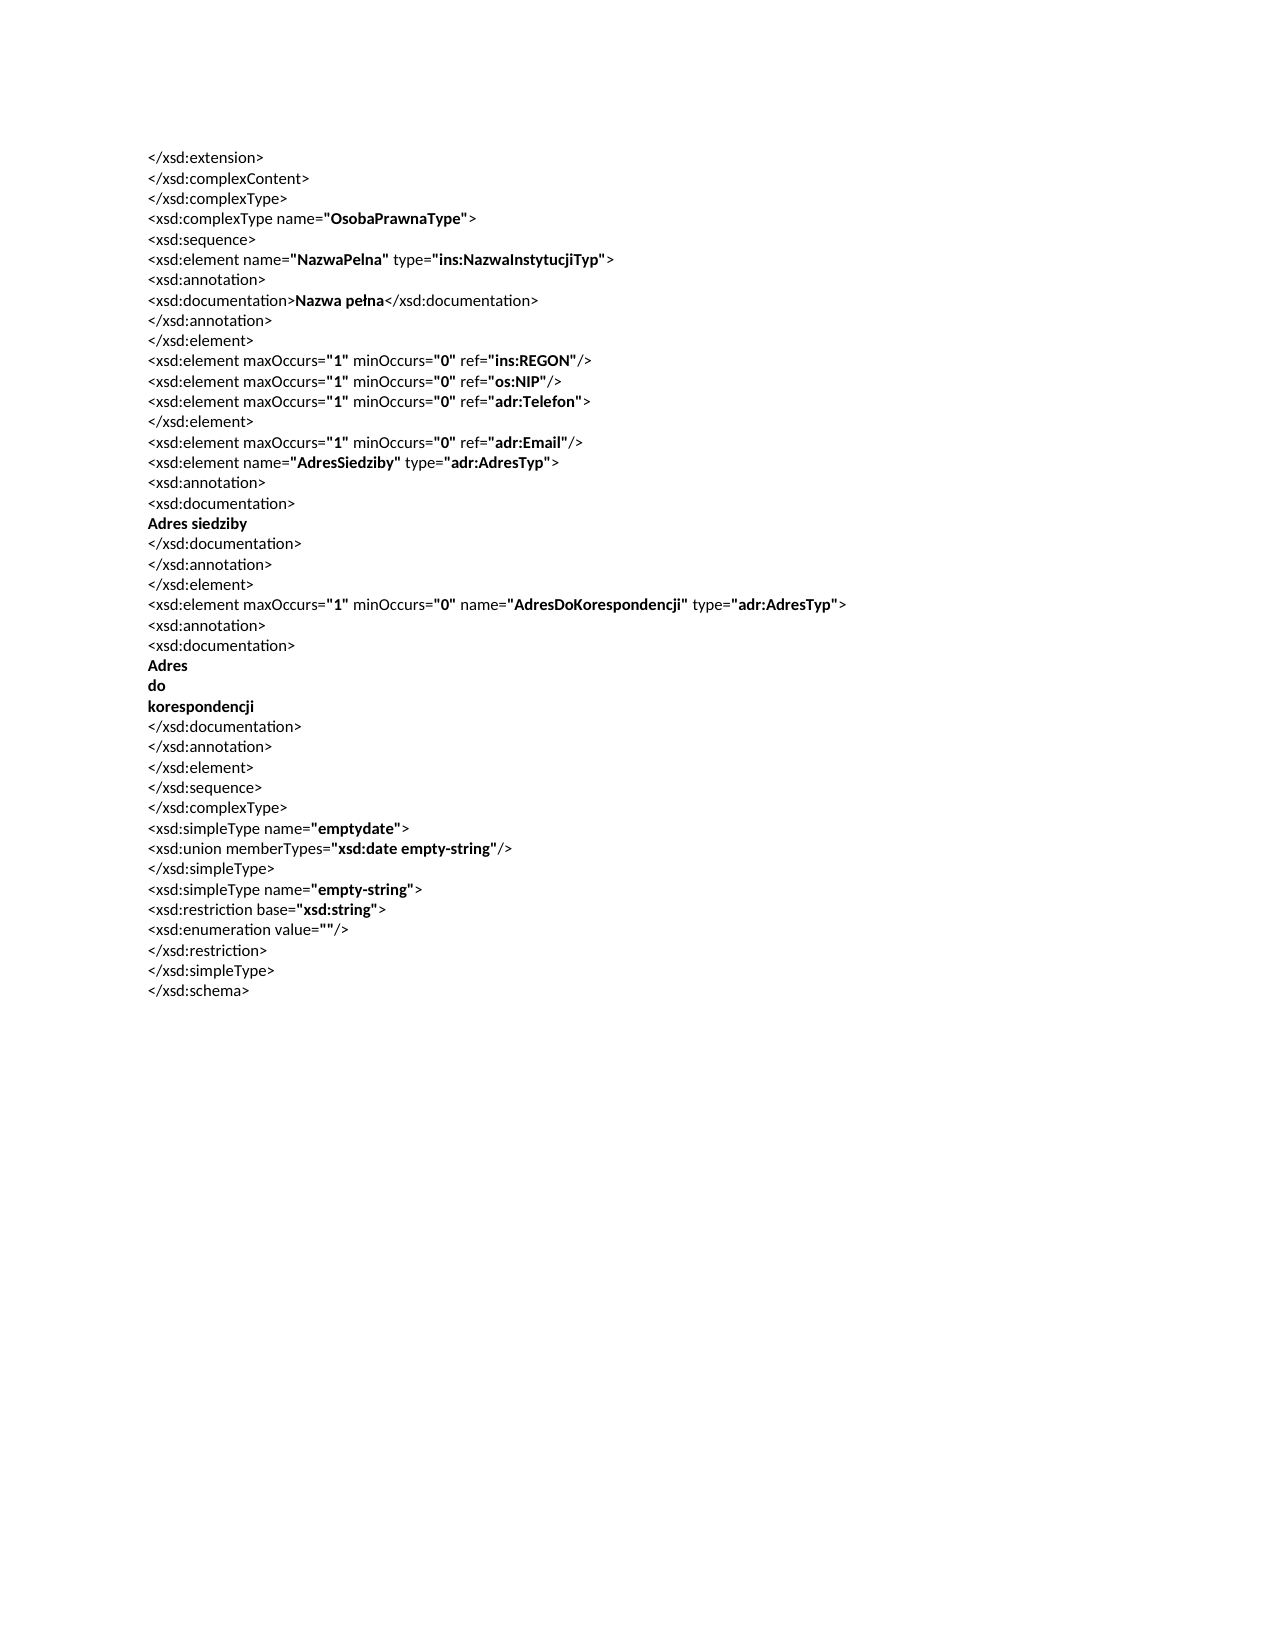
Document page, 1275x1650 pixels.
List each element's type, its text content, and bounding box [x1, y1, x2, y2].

text </xsd:restriction> [148, 940, 1127, 960]
text <xsd:union memberTypes="xsd:date empty-string"/> [148, 838, 1127, 858]
text <xsd:element name="NazwaPelna" type="ins:NazwaInstytucjiTyp"> [148, 249, 1127, 269]
text <xsd:annotation> [148, 473, 1127, 493]
text </xsd:sequence> [148, 777, 1127, 798]
text <xsd:element maxOccurs="1" minOccurs="0" ref="adr:Telefon"> [148, 391, 1127, 412]
text </xsd:element> [148, 412, 1127, 432]
text </xsd:annotation> [148, 737, 1127, 757]
text <xsd:simpleType name="empty-string"> [148, 879, 1127, 899]
text <xsd:documentation> [148, 635, 1127, 655]
text </xsd:annotation> [148, 554, 1127, 574]
text <xsd:element maxOccurs="1" minOccurs="0" ref="ins:REGON"/> [148, 351, 1127, 371]
text <xsd:enumeration value=""/> [148, 919, 1127, 940]
text </xsd:complexType> [148, 798, 1127, 818]
text </xsd:element> [148, 757, 1127, 777]
text </xsd:element> [148, 330, 1127, 351]
text </xsd:schema> [148, 980, 1127, 1001]
text </xsd:documentation> [148, 533, 1127, 554]
text <xsd:element maxOccurs="1" minOccurs="0" ref="adr:Email"/> [148, 432, 1127, 452]
text <xsd:simpleType name="emptydate"> [148, 818, 1127, 838]
text <xsd:documentation> [148, 493, 1127, 513]
text <xsd:restriction base="xsd:string"> [148, 899, 1127, 919]
text <xsd:annotation> [148, 269, 1127, 290]
text korespondencji [148, 696, 1127, 716]
text </xsd:extension> [148, 148, 1127, 168]
text </xsd:complexType> [148, 188, 1127, 208]
text </xsd:simpleType> [148, 960, 1127, 980]
text <xsd:element maxOccurs="1" minOccurs="0" name="AdresDoKorespondencji" type="adr:AdresTyp"> [148, 594, 1127, 615]
text </xsd:complexContent> [148, 168, 1127, 188]
text </xsd:simpleType> [148, 858, 1127, 879]
text <xsd:annotation> [148, 615, 1127, 635]
text <xsd:complexType name="OsobaPrawnaType"> [148, 208, 1127, 229]
text <xsd:sequence> [148, 229, 1127, 249]
text <xsd:documentation>Nazwa pełna</xsd:documentation> [148, 290, 1127, 310]
text </xsd:documentation> [148, 716, 1127, 737]
text </xsd:annotation> [148, 310, 1127, 330]
text </xsd:element> [148, 574, 1127, 594]
text Adres [148, 655, 1127, 676]
text Adres siedziby [148, 513, 1127, 533]
text do [148, 676, 1127, 696]
text <xsd:element maxOccurs="1" minOccurs="0" ref="os:NIP"/> [148, 371, 1127, 391]
text <xsd:element name="AdresSiedziby" type="adr:AdresTyp"> [148, 452, 1127, 473]
